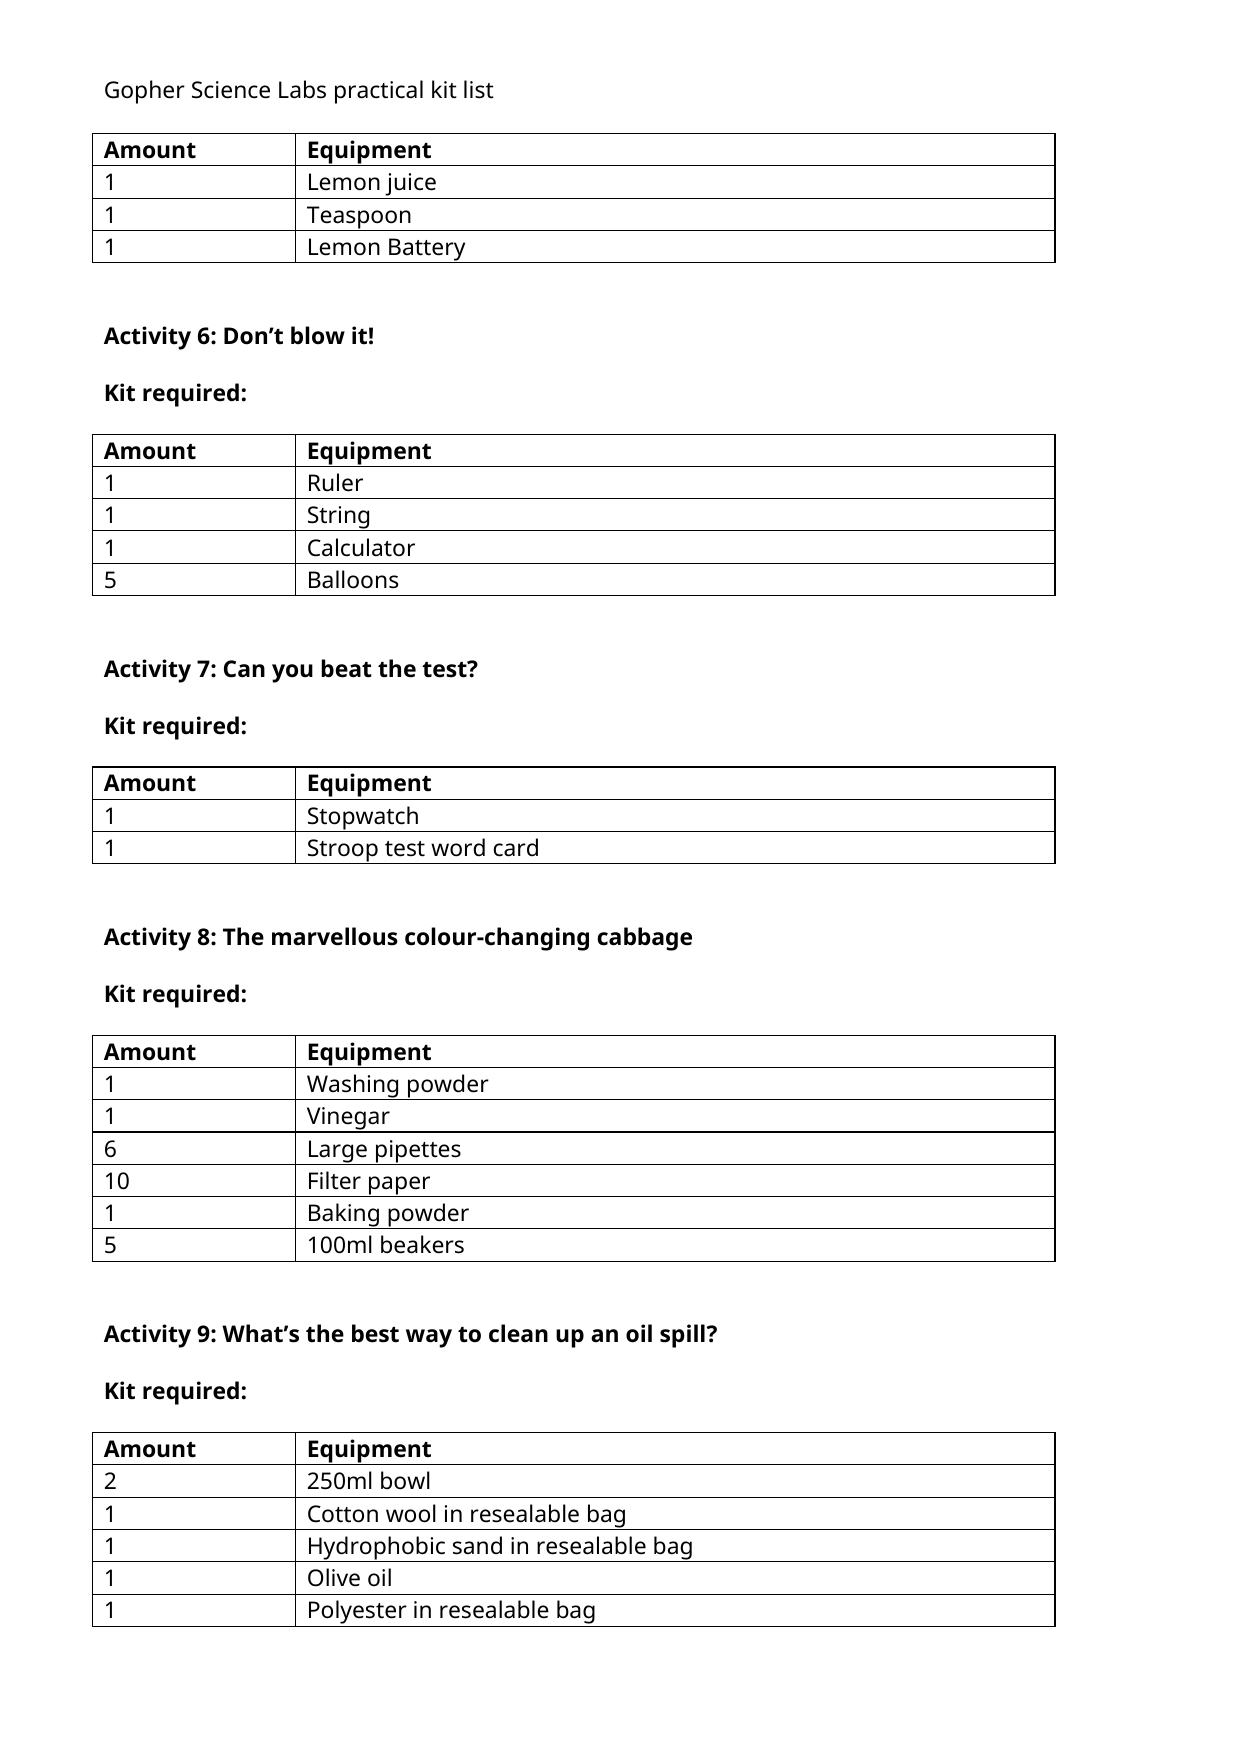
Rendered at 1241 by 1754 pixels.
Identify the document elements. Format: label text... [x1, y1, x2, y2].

table_cell Filter paper [296, 1165, 1054, 1196]
text Activity 8: The marvellous colour-changing cabbage [103, 921, 1122, 952]
table_cell Washing powder [296, 1068, 1054, 1099]
table_cell Olive oil [296, 1562, 1054, 1593]
table_cell Lemon juice [296, 166, 1054, 198]
table_header Amount [93, 1036, 295, 1067]
table_cell Calculator [296, 531, 1054, 563]
table_cell 1 [93, 832, 295, 863]
table_cell 5 [93, 564, 295, 595]
table_header Amount [93, 435, 295, 466]
table_cell 1 [93, 1100, 295, 1131]
text Activity 9: What’s the best way to clean up an oil spill? [103, 1318, 1122, 1350]
table_cell Stroop test word card [296, 832, 1054, 863]
table_cell Cotton wool in resealable bag [296, 1498, 1054, 1529]
table_cell 1 [93, 499, 295, 530]
table_cell 2 [93, 1465, 295, 1497]
text Kit required: [103, 1375, 1122, 1406]
text Kit required: [103, 377, 1122, 408]
table_cell String [296, 499, 1054, 530]
table_cell 1 [93, 166, 295, 198]
text Kit required: [103, 709, 1122, 741]
table_cell 1 [93, 1530, 295, 1561]
table_header Amount [93, 768, 295, 799]
table_cell Ruler [296, 467, 1054, 498]
table_header Equipment [296, 134, 1054, 165]
table_cell 1 [93, 800, 295, 831]
table_cell Lemon Battery [296, 231, 1054, 262]
text Activity 7: Can you beat the test? [103, 653, 1122, 684]
table_cell Teaspoon [296, 199, 1054, 230]
table_header Amount [93, 1433, 295, 1464]
table_cell 1 [93, 1498, 295, 1529]
table_header Equipment [296, 1036, 1054, 1067]
table_header Equipment [296, 1433, 1054, 1464]
table_cell Stopwatch [296, 800, 1054, 831]
table_cell Large pipettes [296, 1133, 1054, 1164]
table_cell Polyester in resealable bag [296, 1595, 1054, 1626]
table_cell 1 [93, 231, 295, 262]
table_cell 10 [93, 1165, 295, 1196]
table_cell Hydrophobic sand in resealable bag [296, 1530, 1054, 1561]
table_cell 6 [93, 1133, 295, 1164]
table_cell 250ml bowl [296, 1465, 1054, 1497]
table_cell 100ml beakers [296, 1229, 1054, 1261]
table_cell 5 [93, 1229, 295, 1261]
table_cell 1 [93, 1197, 295, 1228]
table_header Equipment [296, 768, 1054, 799]
table_cell Vinegar [296, 1100, 1054, 1131]
table_header Equipment [296, 435, 1054, 466]
table_cell 1 [93, 1595, 295, 1626]
table_cell Baking powder [296, 1197, 1054, 1228]
table_header Amount [93, 134, 295, 165]
table_cell 1 [93, 1562, 295, 1593]
text Activity 6: Don’t blow it! [103, 320, 1122, 351]
table_cell 1 [93, 467, 295, 498]
table_cell 1 [93, 531, 295, 563]
table_cell 1 [93, 199, 295, 230]
table_cell Balloons [296, 564, 1054, 595]
text Kit required: [103, 978, 1122, 1009]
table_cell 1 [93, 1068, 295, 1099]
